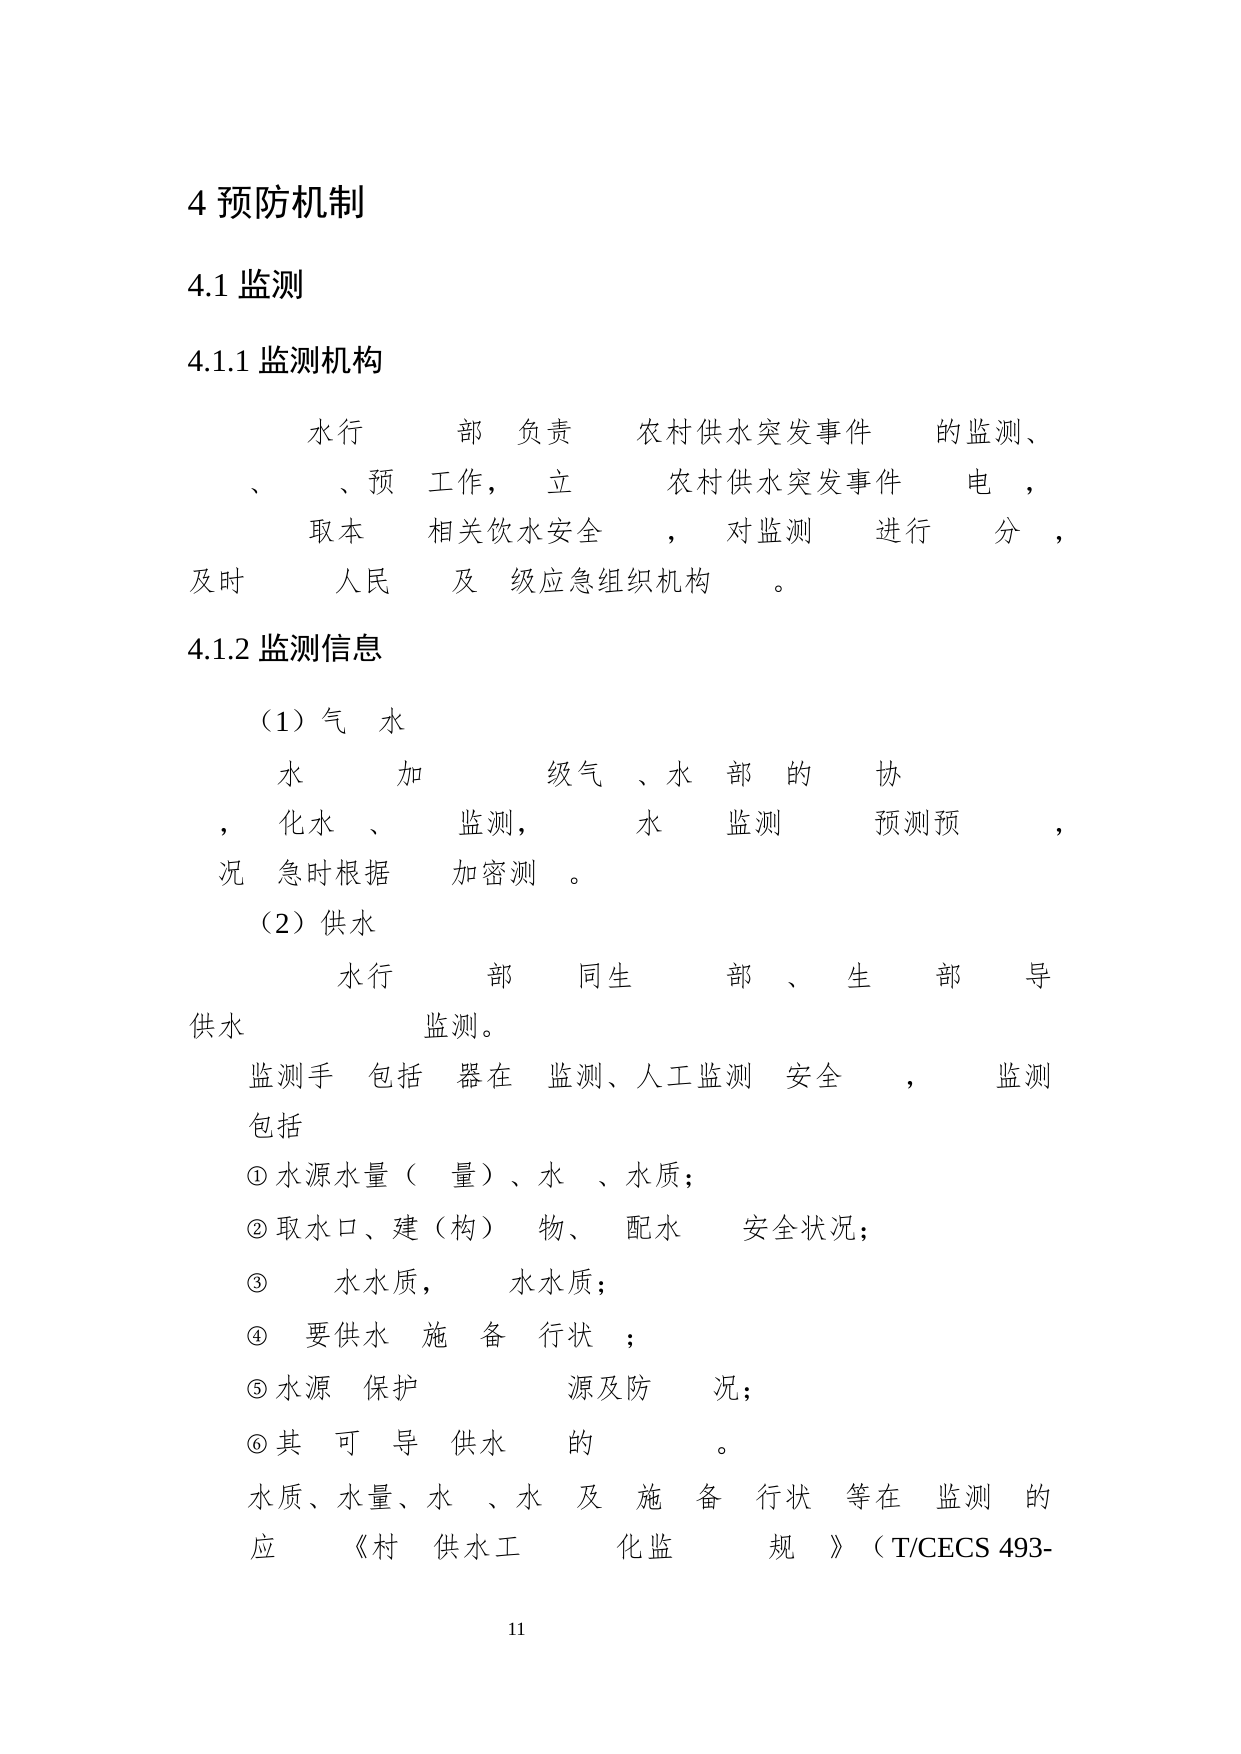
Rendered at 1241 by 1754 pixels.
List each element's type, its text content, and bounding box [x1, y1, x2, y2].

text 4.1 监测 [187, 263, 1053, 303]
text （2）供水信息 [187, 904, 1053, 940]
text ④主要供水设施设备运行状态； [187, 1316, 1053, 1351]
text 监测手段包括仪器在线监测、人工监测与安全巡查，具体监测内容包括： [187, 1057, 1053, 1140]
text ①水源水量（流量）、水位、水质； [187, 1157, 1053, 1192]
text 区县水行政主管部门负责辖区农村供水突发事件信息的监测、收集、检查、预警工作，设立并公开农村供水突发事件报警电话，多渠道获取本辖区相关饮水安全信息，并对监测信息进行汇总分析，及时向区县人民政府及上级应急组织机构报告。 [187, 413, 1053, 596]
subtitle 4 预防机制 [187, 178, 1053, 224]
text 市水文总站加强与市区级气象、水文部门的沟通协调和会商研判，强化水情、墒情监测，报送雨水旱情监测信息和预测预报信息，情况紧急时根据需求加密测报。 [187, 755, 1053, 888]
text ②取水口、建（构）筑物、输配水管网安全状况； [187, 1210, 1053, 1245]
text （1）气象水文信息 [187, 702, 1053, 737]
subtitle 4.1.1 监测机构 [187, 340, 1053, 378]
text 由区县水行政主管部门会同生态环境部门、卫生健康部门指导供水单位开展日常监测。 [187, 957, 1053, 1040]
text ⑤水源地保护范围内风险源及防治情况； [187, 1369, 1053, 1404]
text ⑥其他可能导致供水问题的风险因素。 [187, 1422, 1053, 1460]
text ③出厂水水质，末梢水水质； [187, 1263, 1053, 1298]
subtitle 4.1.2 监测信息 [187, 628, 1053, 667]
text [187, 1478, 1053, 1564]
